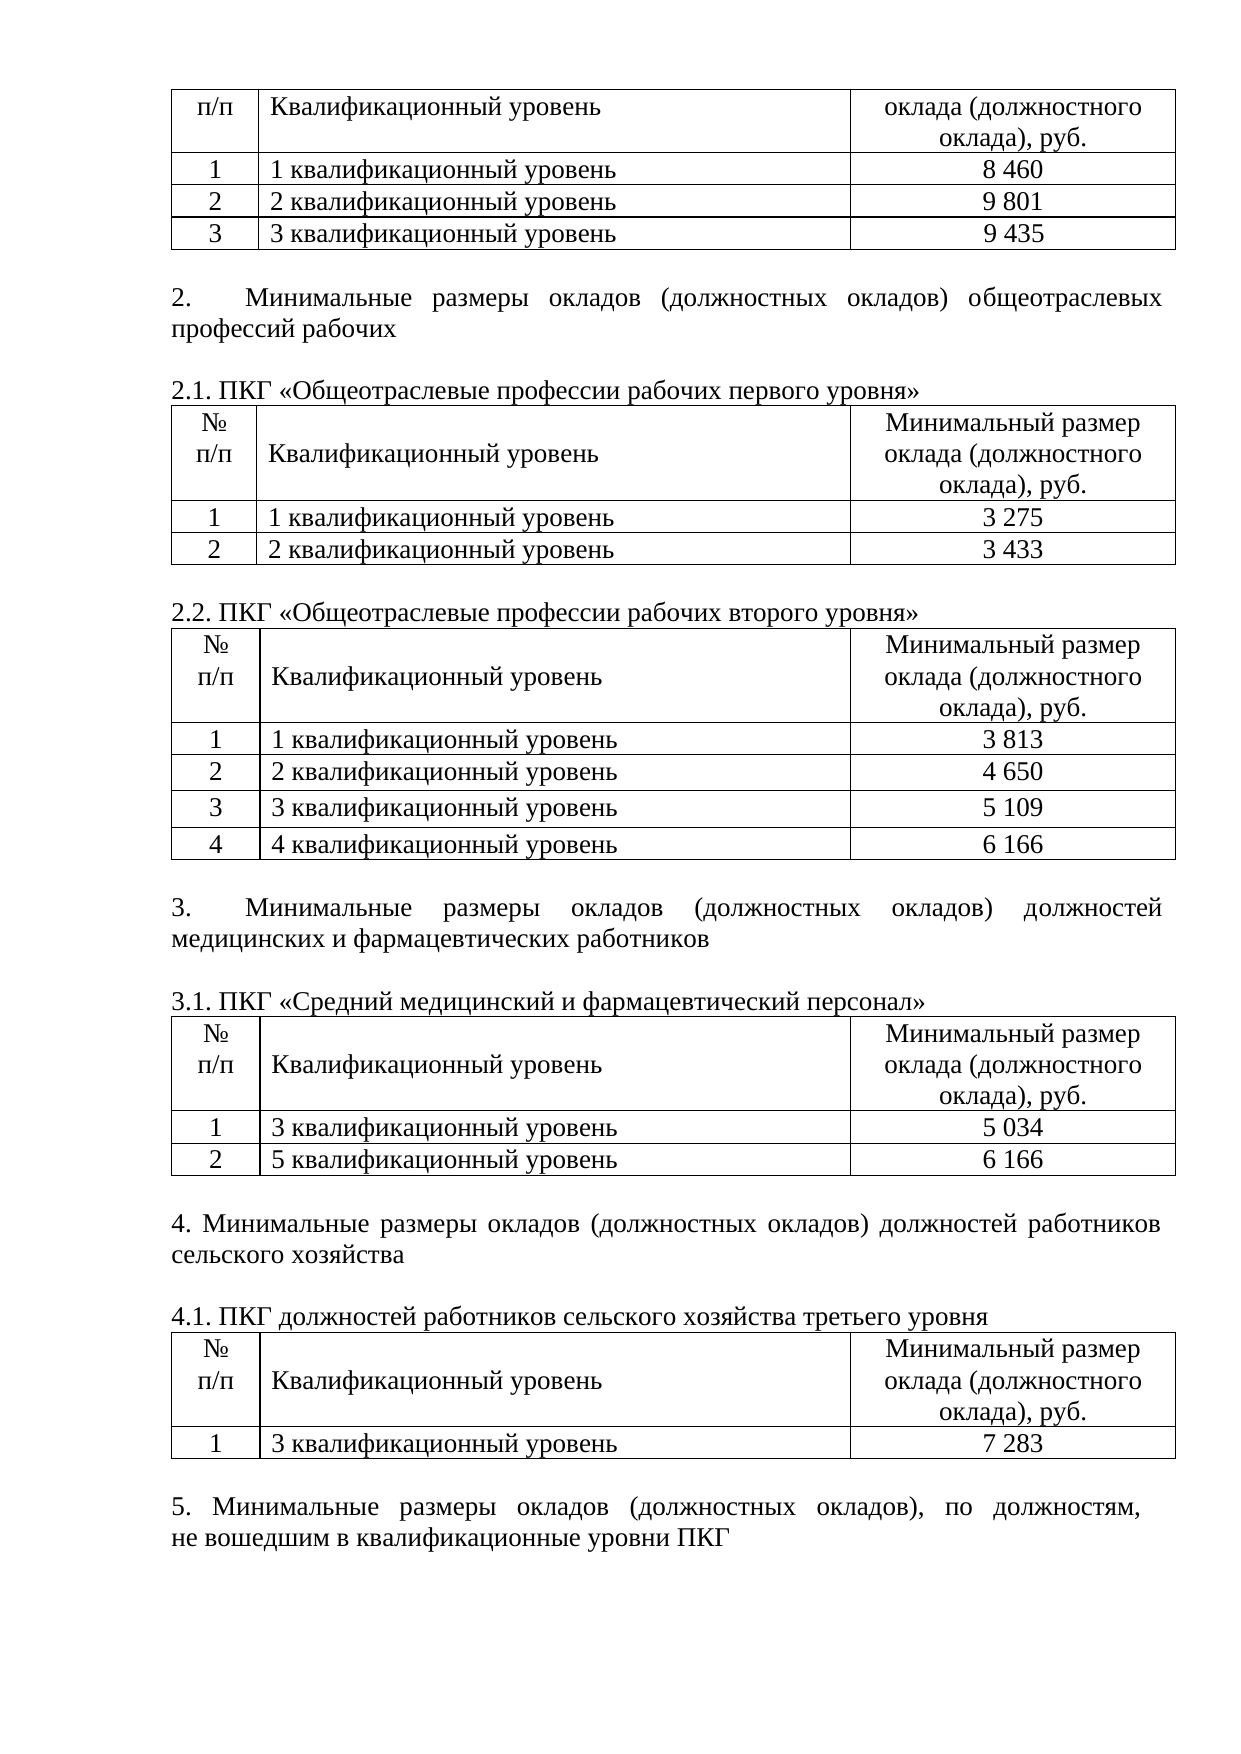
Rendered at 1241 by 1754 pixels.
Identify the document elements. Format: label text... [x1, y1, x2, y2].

table_cell 3 квалификационный уровень [259, 218, 850, 248]
table_cell 1 [172, 153, 258, 184]
table_cell 1 квалификационный уровень [259, 153, 850, 184]
table_cell 9 801 [851, 185, 1175, 216]
table_cell 3 квалификационный уровень [261, 791, 850, 827]
table_cell 8 460 [851, 153, 1175, 184]
table_header № п/п [172, 1017, 259, 1110]
table_cell 9 435 [851, 218, 1175, 248]
table_header Минимальный размер оклада (должностного оклада), руб. [851, 1333, 1175, 1426]
table_cell 2 [172, 533, 256, 564]
table_header Минимальный размер оклада (должностного оклада), руб. [851, 629, 1175, 722]
table_cell 4 квалификационный уровень [261, 828, 850, 859]
table_header Квалификационный уровень [261, 629, 850, 722]
table_cell 5 034 [851, 1111, 1175, 1143]
table_cell 6 166 [851, 1144, 1175, 1175]
table_cell 1 квалификационный уровень [261, 723, 850, 754]
table_cell 6 166 [851, 828, 1175, 859]
list Минимальные размеры окладов (должностных окладов) общеотраслевых профессий рабочих [171, 281, 1162, 343]
table_cell 5 109 [851, 791, 1175, 827]
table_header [259, 90, 850, 152]
table_cell 3 433 [851, 533, 1175, 564]
table_cell 3 813 [851, 723, 1175, 754]
table_cell 1 [172, 723, 259, 754]
table_cell 4 650 [851, 755, 1175, 789]
table_cell 3 квалификационный уровень [261, 1427, 850, 1458]
list 2.1. ПКГ «Общеотраслевые профессии рабочих первого уровня» [171, 374, 1162, 405]
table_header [851, 90, 1175, 152]
table_header Квалификационный уровень [261, 1017, 850, 1110]
text 3.1. ПКГ «Средний медицинский и фармацевтический персонал» [171, 985, 1162, 1016]
table_cell 5 квалификационный уровень [261, 1144, 850, 1175]
table_cell 2 квалификационный уровень [261, 755, 850, 789]
table_header № п/п [172, 629, 259, 722]
table_cell 2 [172, 1144, 259, 1175]
table_header № п/п [172, 1333, 259, 1426]
table_cell 4 [172, 828, 259, 859]
table_cell 1 [172, 501, 256, 532]
table_cell 2 квалификационный уровень [257, 533, 850, 564]
table_cell 2 [172, 755, 259, 789]
table_header Минимальный размер оклада (должностного оклада), руб. [851, 406, 1175, 500]
table_header Минимальный размер оклада (должностного оклада), руб. [851, 1017, 1175, 1110]
text 4.1. ПКГ должностей работников сельского хозяйства третьего уровня [171, 1300, 1162, 1332]
list Минимальные размеры окладов (должностных окладов) должностей медицинских и фармацевтических работников [171, 891, 1162, 954]
table_cell 7 283 [851, 1427, 1175, 1458]
table_cell 3 275 [851, 501, 1175, 532]
text 2.2. ПКГ «Общеотраслевые профессии рабочих второго уровня» [171, 596, 1162, 627]
table_cell 1 [172, 1111, 259, 1143]
list 4. Минимальные размеры окладов (должностных окладов) должностей работников сельского хозяйства [171, 1207, 1162, 1269]
table_cell 3 квалификационный уровень [261, 1111, 850, 1143]
table_cell 1 квалификационный уровень [257, 501, 850, 532]
table_cell 3 [172, 218, 258, 248]
table_header Квалификационный уровень [257, 406, 850, 500]
text 5. Минимальные размеры окладов (должностных окладов), по должностям, не вошедшим в квалификационные уровни ПКГ [171, 1490, 1162, 1553]
table_cell 3 [172, 791, 259, 827]
table_header Квалификационный уровень [261, 1333, 850, 1426]
table_cell 2 квалификационный уровень [259, 185, 850, 216]
table_cell 2 [172, 185, 258, 216]
table_header № п/п [172, 90, 258, 152]
table_cell 1 [172, 1427, 259, 1458]
table_header № п/п [172, 406, 256, 500]
